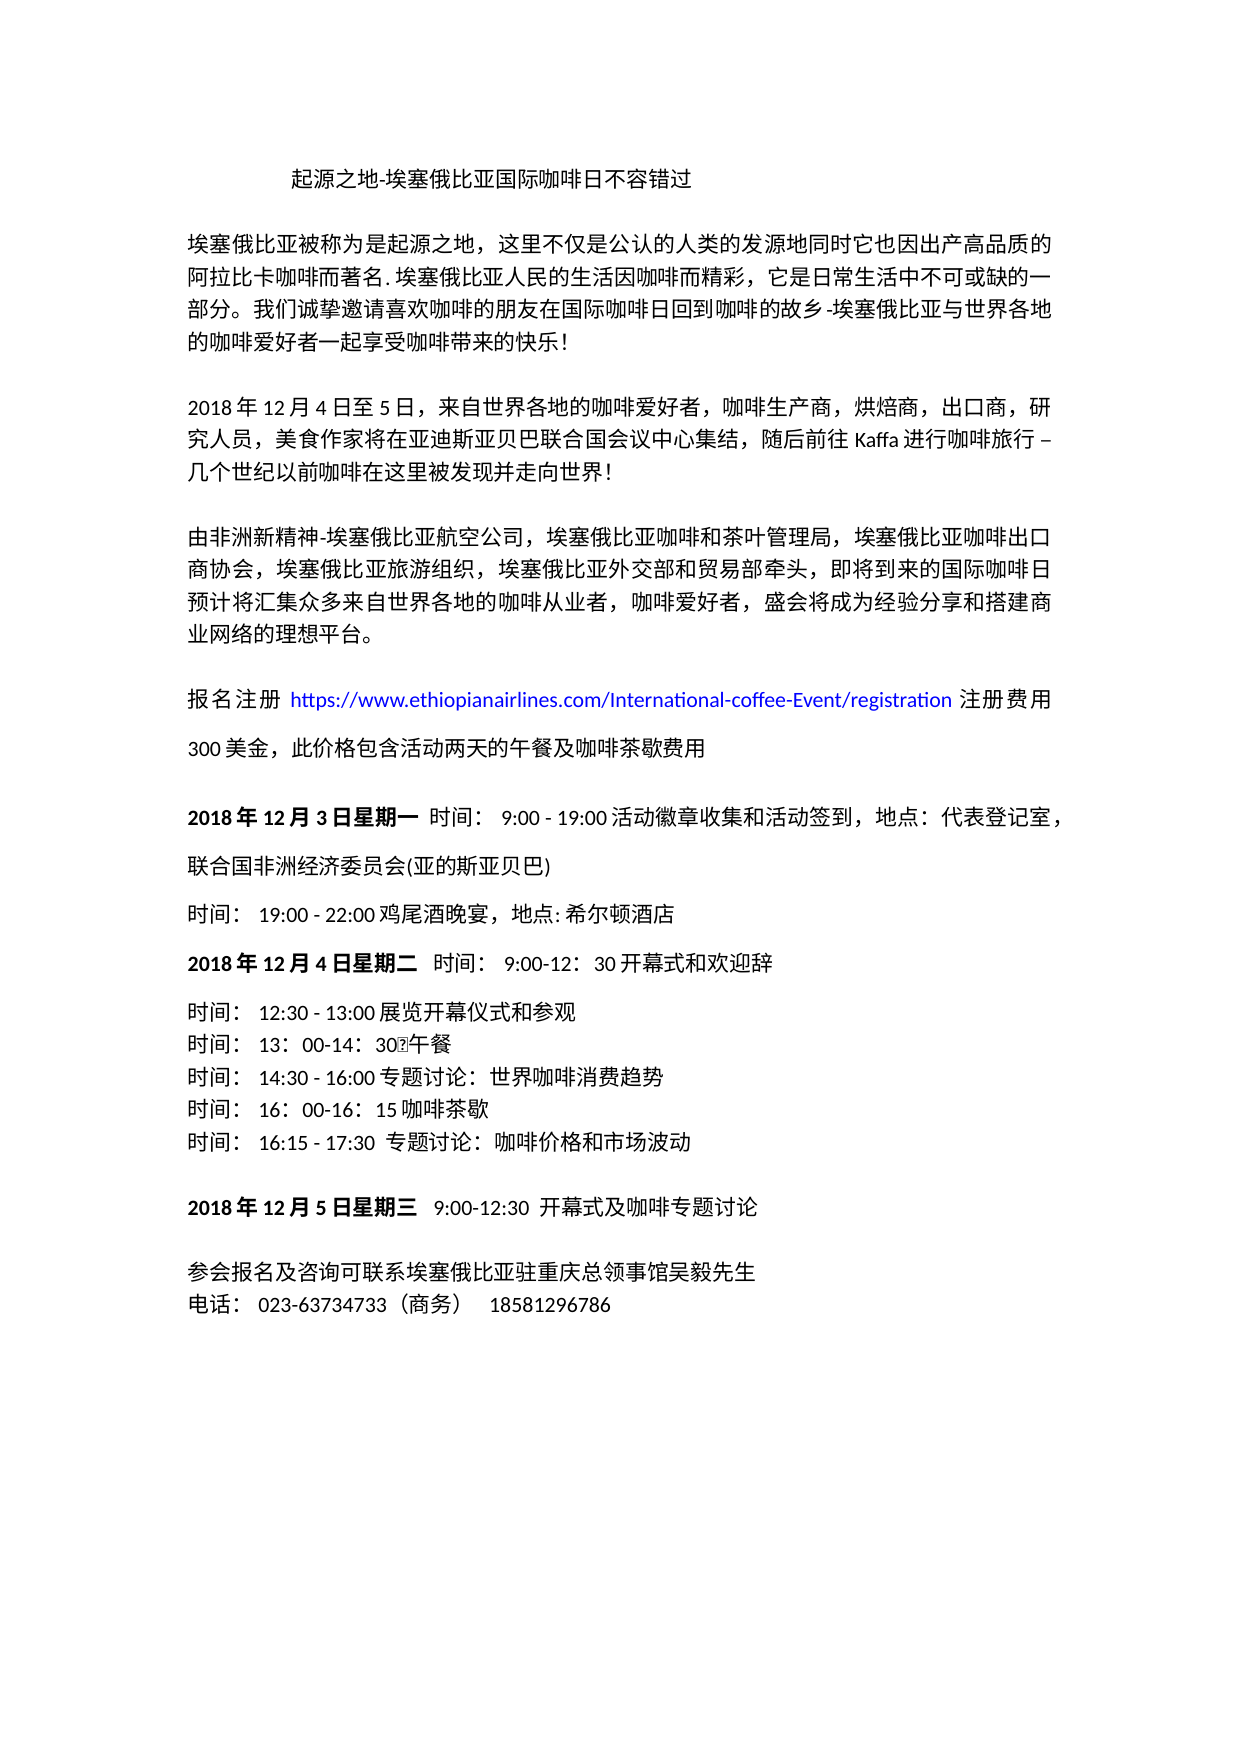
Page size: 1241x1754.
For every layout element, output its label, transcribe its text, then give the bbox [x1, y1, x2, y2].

text 埃塞俄比亚被称为是起源之地，这里不仅是公认的人类的发源地同时它也因出产高品质的阿拉比卡咖啡而著名. 埃塞俄比亚人民的生活因咖啡而精彩，它是日常生活中不可或缺的一部分。我们诚挚邀请喜欢咖啡的朋友在国际咖啡日回到咖啡的故乡-埃塞俄比亚与世界各地的咖啡爱好者一起享受咖啡带来的快乐！ [187, 227, 1053, 357]
text 时间： 14:30 - 16:00专题讨论：世界咖啡消费趋势 [187, 1059, 1053, 1092]
text 起源之地-埃塞俄比亚国际咖啡日不容错过 [187, 162, 1053, 194]
text 电话： 023-63734733（商务） 18581296786 [187, 1287, 1053, 1319]
text 时间： 16:15 - 17:30 专题讨论：咖啡价格和市场波动 [187, 1124, 1053, 1157]
text 由非洲新精神-埃塞俄比亚航空公司，埃塞俄比亚咖啡和茶叶管理局，埃塞俄比亚咖啡出口商协会，埃塞俄比亚旅游组织，埃塞俄比亚外交部和贸易部牵头，即将到来的国际咖啡日预计将汇集众多来自世界各地的咖啡从业者，咖啡爱好者，盛会将成为经验分享和搭建商业网络的理想平台。 [187, 519, 1053, 649]
text 报名注册 https://www.ethiopianairlines.com/International-coffee-Event/registration注册费用300美金，此价格包含活动两天的午餐及咖啡茶歇费用 [187, 682, 1053, 763]
text 2018年12月3日星期一 时间： 9:00 - 19:00活动徽章收集和活动签到，地点：代表登记室，联合国非洲经济委员会(亚的斯亚贝巴) [187, 800, 1053, 881]
text 参会报名及咨询可联系埃塞俄比亚驻重庆总领事馆吴毅先生 [187, 1254, 1053, 1287]
text 时间： 12:30 - 13:00展览开幕仪式和参观 [187, 994, 1053, 1027]
text 2018年12月4日至5日，来自世界各地的咖啡爱好者，咖啡生产商，烘焙商，出口商，研究人员，美食作家将在亚迪斯亚贝巴联合国会议中心集结，随后前往Kaffa进行咖啡旅行 – 几个世纪以前咖啡在这里被发现并走向世界！ [187, 389, 1053, 487]
text 2018年12月5日星期三 9:00-12:30 开幕式及咖啡专题讨论 [187, 1189, 1053, 1222]
text 时间： 19:00 - 22:00鸡尾酒晚宴，地点: 希尔顿酒店 2018年12月4日星期二 时间： 9:00-12：30开幕式和欢迎辞 [187, 897, 1053, 978]
text 时间： 16：00-16：15咖啡茶歇 [187, 1092, 1053, 1124]
text 时间： 13：00-14：30午餐 [187, 1027, 1053, 1059]
